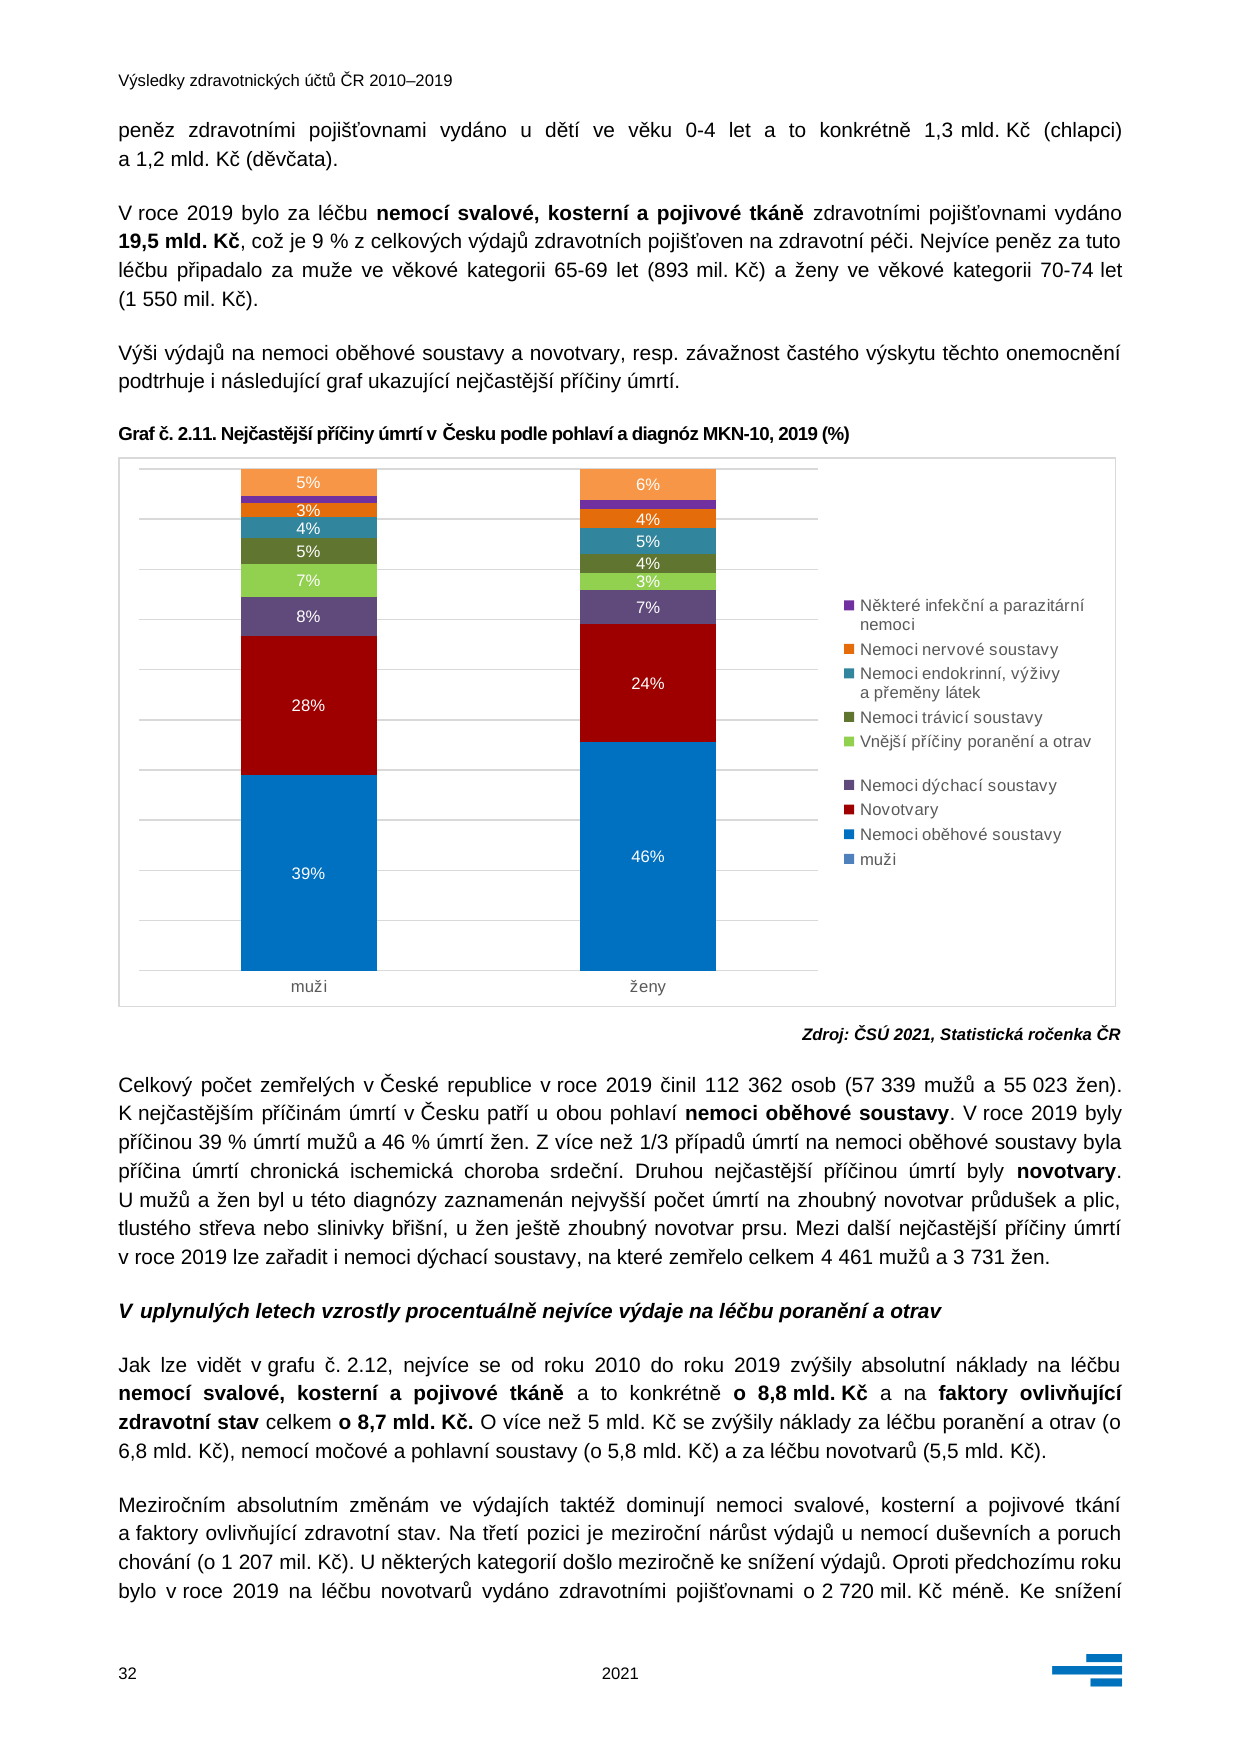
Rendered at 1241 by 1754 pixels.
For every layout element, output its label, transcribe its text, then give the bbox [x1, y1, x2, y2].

text V uplynulých letech vzrostly procentuálně nejvíce výdaje na léčbu poranění a otrav [118, 1299, 1122, 1323]
text Jak lze vidět v grafu č. 2.12, nejvíce se od roku 2010 do roku 2019 zvýšily absolutní náklady na léčbu nemocí svalové, kosterní a pojivové tkáně a to konkrétně o 8,8 mld. Kč a na faktory ovlivňující zdravotní stav celkem o 8,7 mld. Kč. O více než 5 mld. Kč se zvýšily náklady za léčbu poranění a otrav (o 6,8 mld. Kč), nemocí močové a pohlavní soustavy (o 5,8 mld. Kč) a za léčbu novotvarů (5,5 mld. Kč). [118, 1352, 1122, 1463]
text Celkový počet zemřelých v České republice v roce 2019 činil 112 362 osob (57 339 mužů a 55 023 žen). K nejčastějším příčinám úmrtí v Česku patří u obou pohlaví nemoci oběhové soustavy. V roce 2019 byly příčinou 39 % úmrtí mužů a 46 % úmrtí žen. Z více než 1/3 případů úmrtí na nemoci oběhové soustavy byla příčina úmrtí chronická ischemická choroba srdeční. Druhou nejčastější příčinou úmrtí byly novotvary. U mužů a žen byl u této diagnózy zaznamenán nejvyšší počet úmrtí na zhoubný novotvar průdušek a plic, tlustého střeva nebo slinivky břišní, u žen ještě zhoubný novotvar prsu. Mezi další nejčastější příčiny úmrtí v roce 2019 lze zařadit i nemoci dýchací soustavy, na které zemřelo celkem 4 461 mužů a 3 731 žen. [118, 1072, 1122, 1269]
text Zdroj: ČSÚ 2021, Statistická ročenka ČR [118, 1024, 1122, 1044]
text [118, 118, 1122, 171]
text Výši výdajů na nemoci oběhové soustavy a novotvary, resp. závažnost častého výskytu těchto onemocnění podtrhuje i následující graf ukazující nejčastější příčiny úmrtí. [118, 341, 1122, 393]
text Graf č. 2.11. Nejčastější příčiny úmrtí v Česku podle pohlaví a diagnóz MKN-10, 2019 (%) [118, 423, 1122, 445]
text V roce 2019 bylo za léčbu nemocí svalové, kosterní a pojivové tkáně zdravotními pojišťovnami vydáno 19,5 mld. Kč, což je 9 % z celkových výdajů zdravotních pojišťoven na zdravotní péči. Nejvíce peněz za tuto léčbu připadalo za muže ve věkové kategorii 65-69 let (893 mil. Kč) a ženy ve věkové kategorii 70-74 let (1 550 mil. Kč). [118, 201, 1122, 311]
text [118, 1492, 1122, 1603]
picture [1051, 1653, 1123, 1687]
